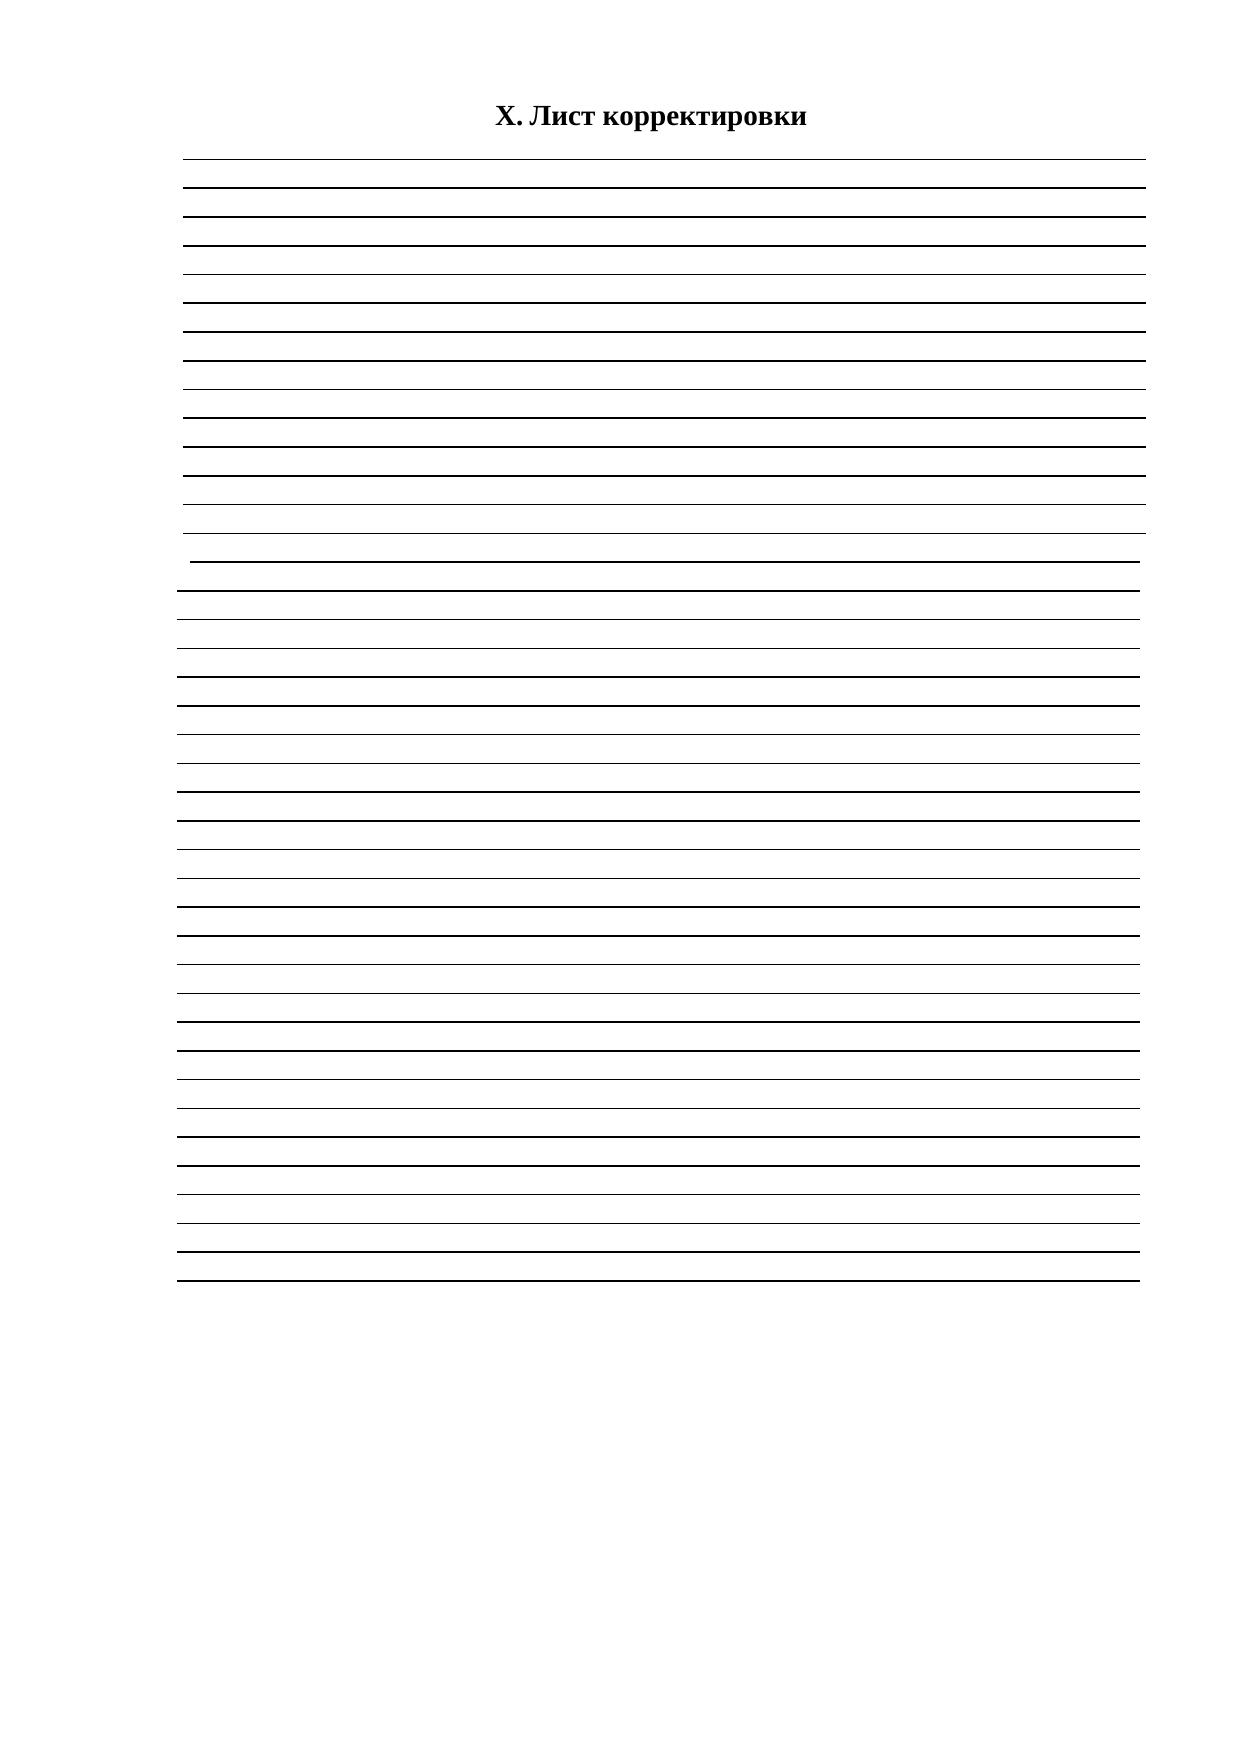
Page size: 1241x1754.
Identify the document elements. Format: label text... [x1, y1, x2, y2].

text X. Лист корректировки [198, 98, 1103, 131]
